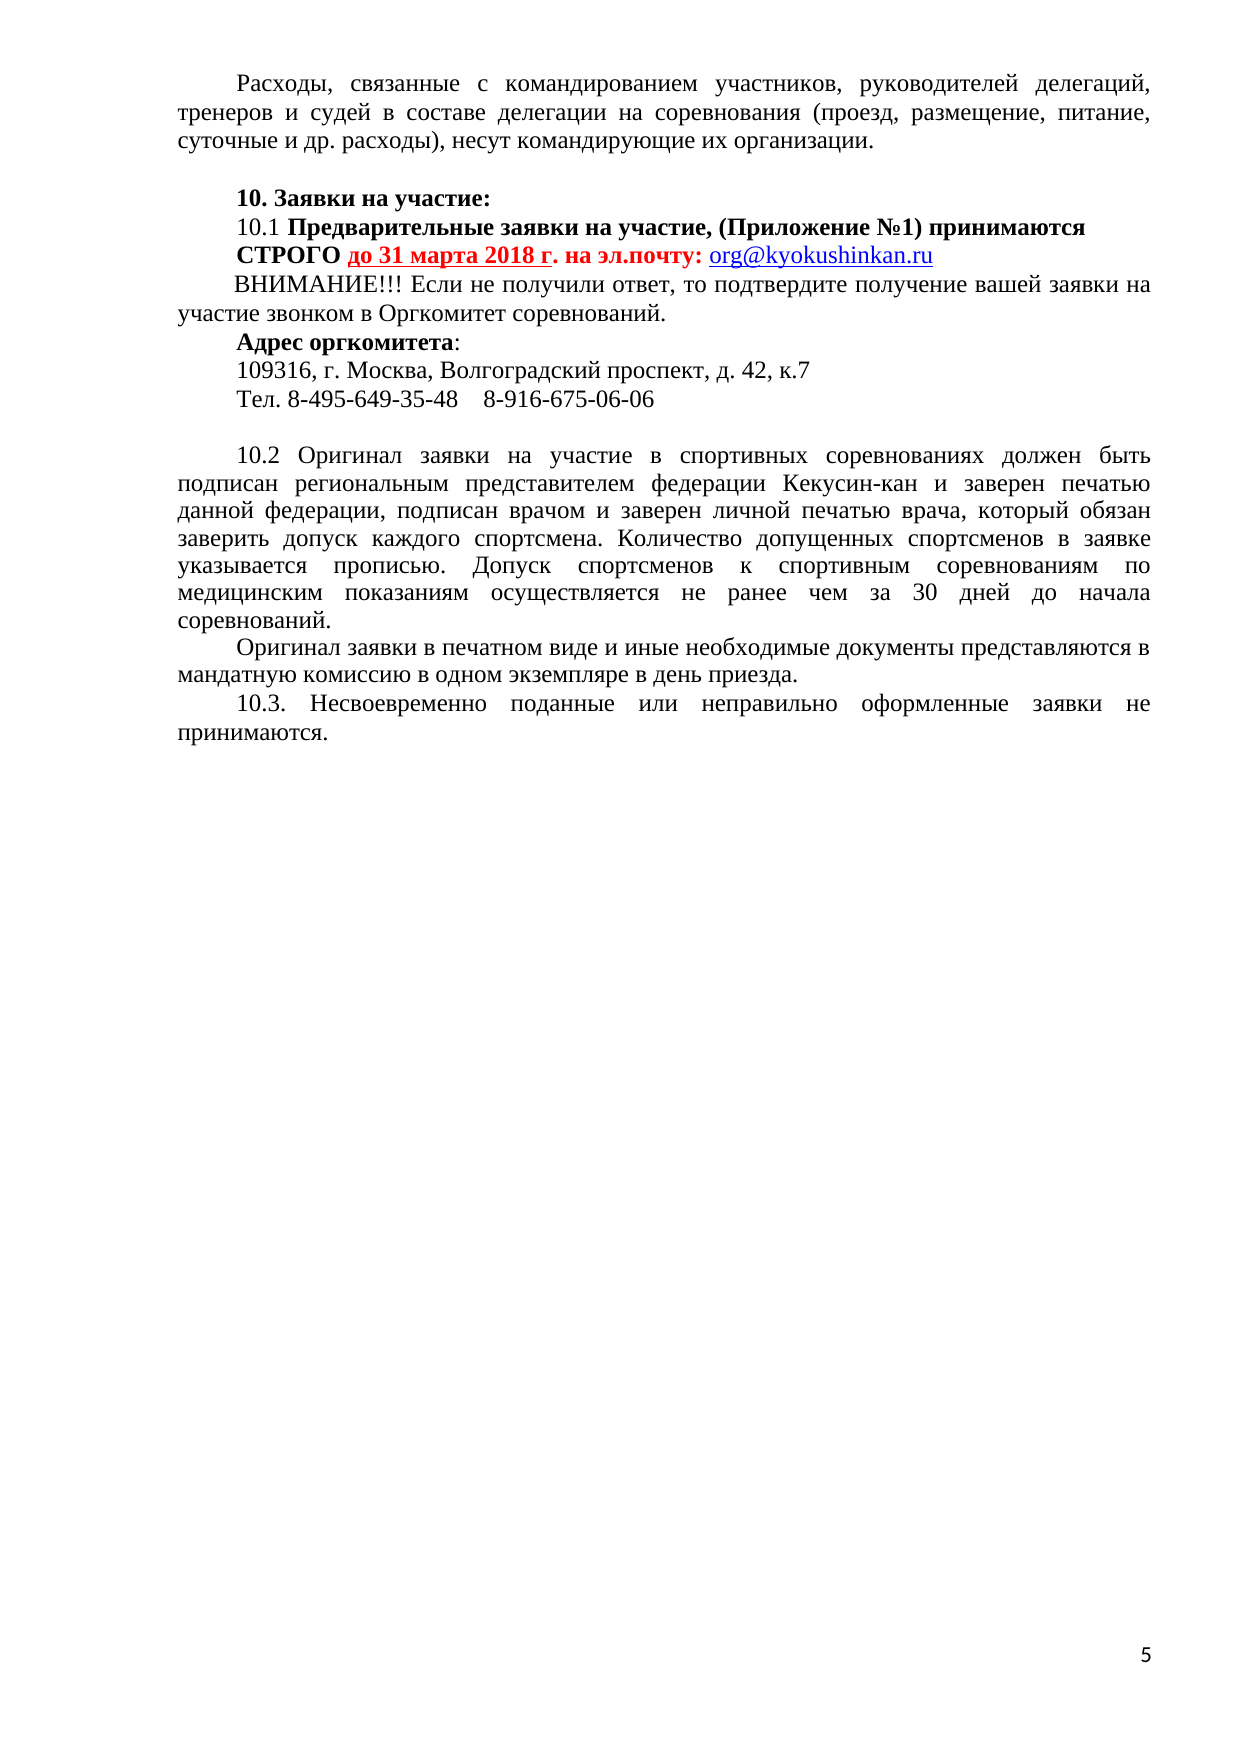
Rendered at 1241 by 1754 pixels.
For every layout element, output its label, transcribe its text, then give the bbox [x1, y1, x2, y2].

text СТРОГО до 31 марта 2018 г. на эл.почту: org@kyokushinkan.ru [177, 241, 1152, 269]
text 10.1 Предварительные заявки на участие, (Приложение №1) принимаются [177, 212, 1152, 241]
text Тел. 8-495-649-35-48 8-916-675-06-06 [177, 384, 1152, 413]
text 10.2 Оригинал заявки на участие в спортивных соревнованиях должен быть подписан региональным представителем федерации Кекусин-кан и заверен печатью данной федерации, подписан врачом и заверен личной печатью врача, который обязан заверить допуск каждого спортсмена. Количество допущенных спортсменов в заявке указывается прописью. Допуск спортсменов к спортивным соревнованиям по медицинским показаниям осуществляется не ранее чем за 30 дней до начала соревнований. [177, 442, 1152, 633]
text Расходы, связанные с командированием участников, руководителей делегаций, тренеров и судей в составе делегации на соревнования (проезд, размещение, питание, суточные и др. расходы), несут командирующие их организации. [177, 68, 1152, 154]
text 109316, г. Москва, Волгоградский проспект, д. 42, к.7 [177, 356, 1152, 384]
text ВНИМАНИЕ!!! Если не получили ответ, то подтвердите получение вашей заявки на участие звонком в Оргкомитет соревнований. [177, 269, 1152, 327]
text Адрес оргкомитета: [177, 327, 1152, 356]
text 10. Заявки на участие: [177, 183, 1152, 212]
text 10.3. Несвоевременно поданные или неправильно оформленные заявки не принимаются. [177, 688, 1152, 746]
text Оригинал заявки в печатном виде и иные необходимые документы представляются в мандатную комиссию в одном экземпляре в день приезда. [177, 633, 1152, 688]
